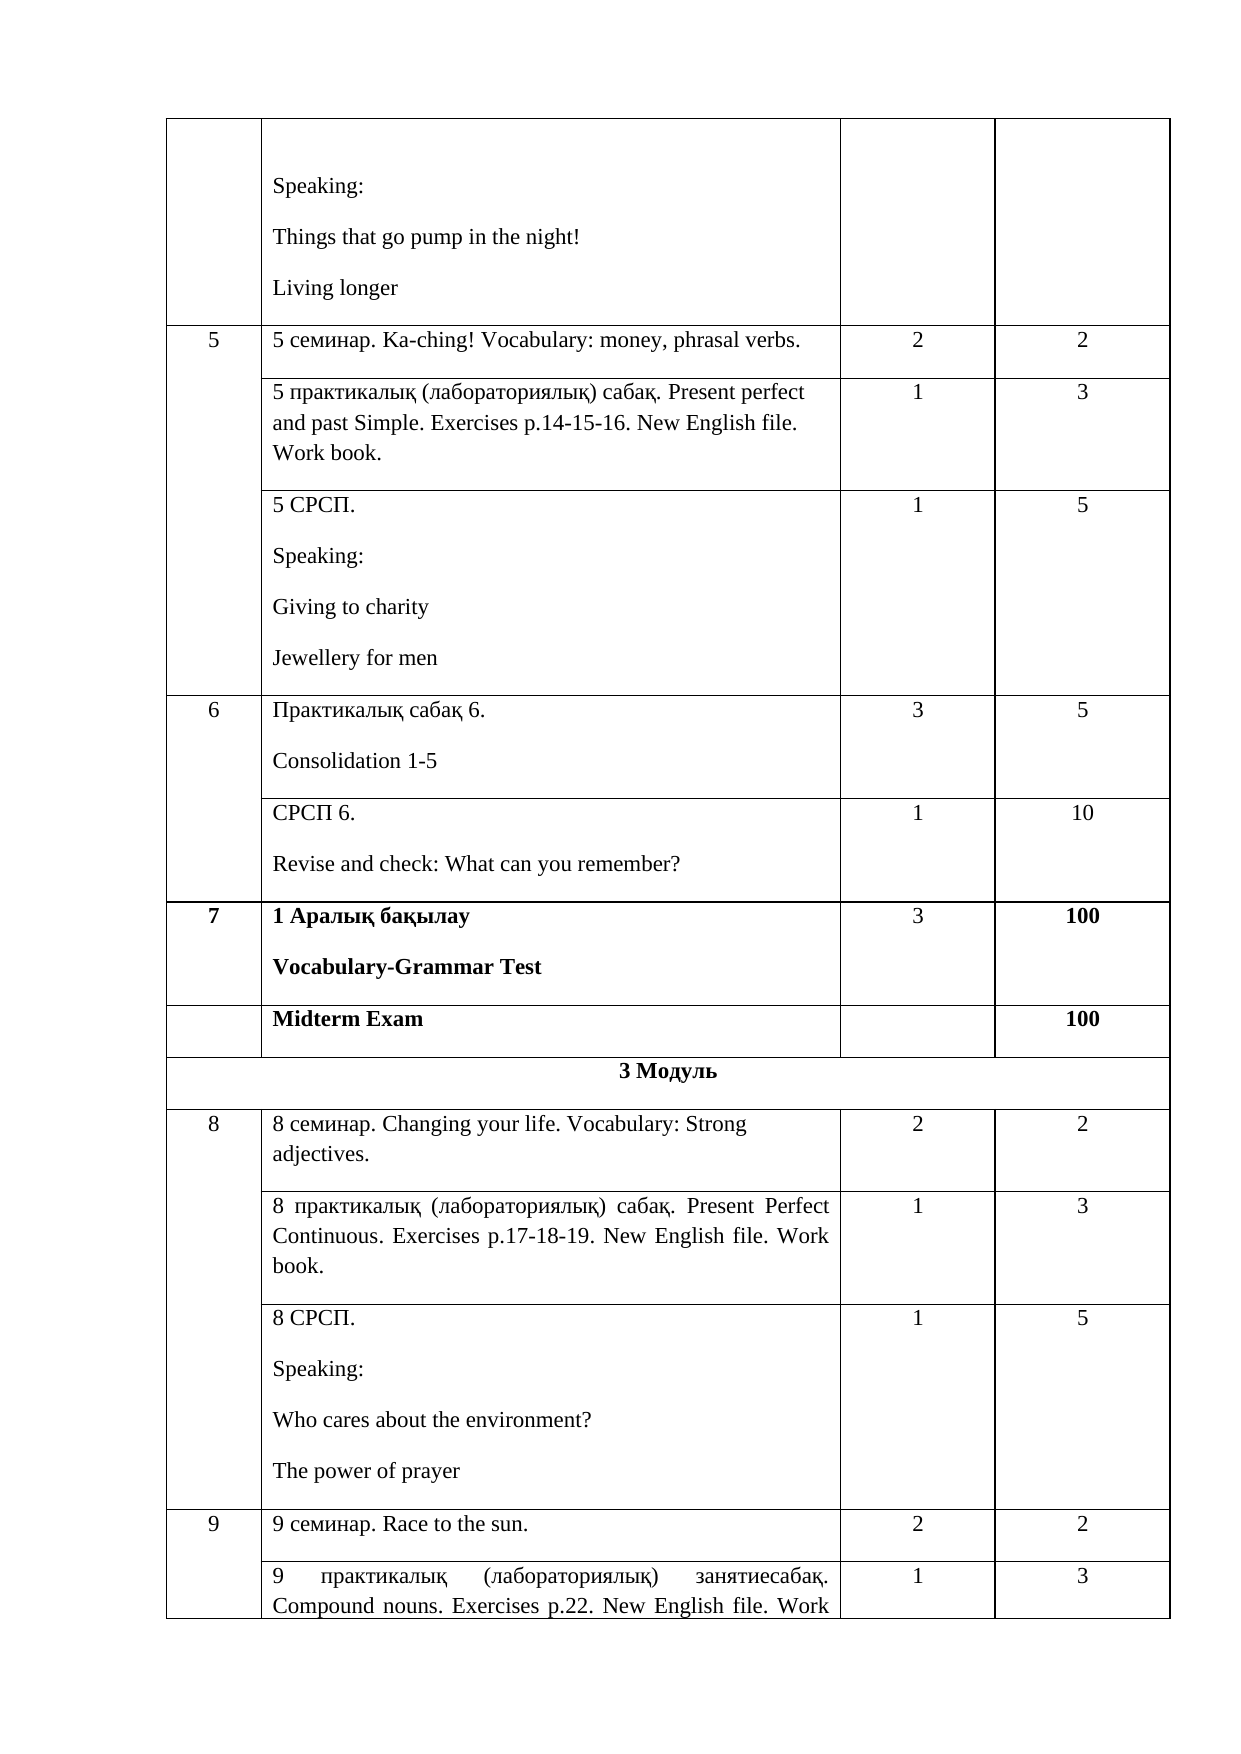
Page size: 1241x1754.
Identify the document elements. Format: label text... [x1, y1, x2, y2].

table_cell 5 [996, 1305, 1169, 1509]
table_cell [262, 1562, 840, 1618]
table_cell 3 [841, 696, 994, 798]
table_cell 5 семинар. Ka-ching! Vocabulary: money, phrasal verbs. [262, 326, 840, 377]
table_cell 1 [841, 1562, 994, 1618]
table_cell 1 [841, 491, 994, 695]
table_cell 2 [996, 1510, 1169, 1561]
table_cell 2 [996, 1110, 1169, 1191]
table_cell 2 [996, 326, 1169, 377]
table_cell Midterm Exam [262, 1006, 840, 1057]
table_cell 8 практикалық (лабораториялық) сабақ. Present Perfect Continuous. Exercises p.17-18-19. New English file. Work book. [262, 1192, 840, 1303]
table_cell 8 семинар. Changing your life. Vocabulary: Strong adjectives. [262, 1110, 840, 1191]
table_cell 9 [167, 1510, 261, 1618]
table_cell 3 [996, 1562, 1169, 1618]
table_cell 5 [167, 326, 261, 695]
table_cell 3 [996, 1192, 1169, 1303]
table_cell 2 [841, 1510, 994, 1561]
table_cell 10 [996, 799, 1169, 901]
table_cell 5 [996, 119, 1169, 325]
table_cell 8 [167, 1110, 261, 1509]
table_cell СРСП 6. Revise and check: What can you remember? [262, 799, 840, 901]
table_cell 1 [841, 119, 994, 325]
table_cell 1 [841, 1192, 994, 1303]
table_cell 1 [841, 799, 994, 901]
table_cell 3 [996, 379, 1169, 490]
table_cell 1 Аралық бақылау Vocabulary-Grammar Test [262, 903, 840, 1004]
table_cell [841, 1006, 994, 1057]
table_cell 6 [167, 696, 261, 901]
table_cell 7 [167, 903, 261, 1004]
table_cell 1 [841, 379, 994, 490]
table_cell 100 [996, 903, 1169, 1004]
table_cell 3 [841, 903, 994, 1004]
table_cell 5 [996, 491, 1169, 695]
table_cell [167, 1006, 261, 1057]
table_cell 5 СРСП. Speaking: Giving to charity Jewellery for men [262, 491, 840, 695]
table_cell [262, 119, 840, 325]
table_cell 9 семинар. Race to the sun. [262, 1510, 840, 1561]
table_cell 1 [841, 1305, 994, 1509]
table_cell Практикалық сабақ 6. Consolidation 1-5 [262, 696, 840, 798]
table_cell 5 практикалық (лабораториялық) сабақ. Present perfect and past Simple. Exercises p.14-15-16. New English file. Work book. [262, 379, 840, 490]
table_cell 8 СРСП. Speaking: Who cares about the environment? The power of prayer [262, 1305, 840, 1509]
table_cell 100 [996, 1006, 1169, 1057]
table_cell 2 [841, 326, 994, 377]
table_cell 3 Модуль [167, 1058, 1169, 1109]
table_cell 2 [841, 1110, 994, 1191]
table_cell 5 [996, 696, 1169, 798]
